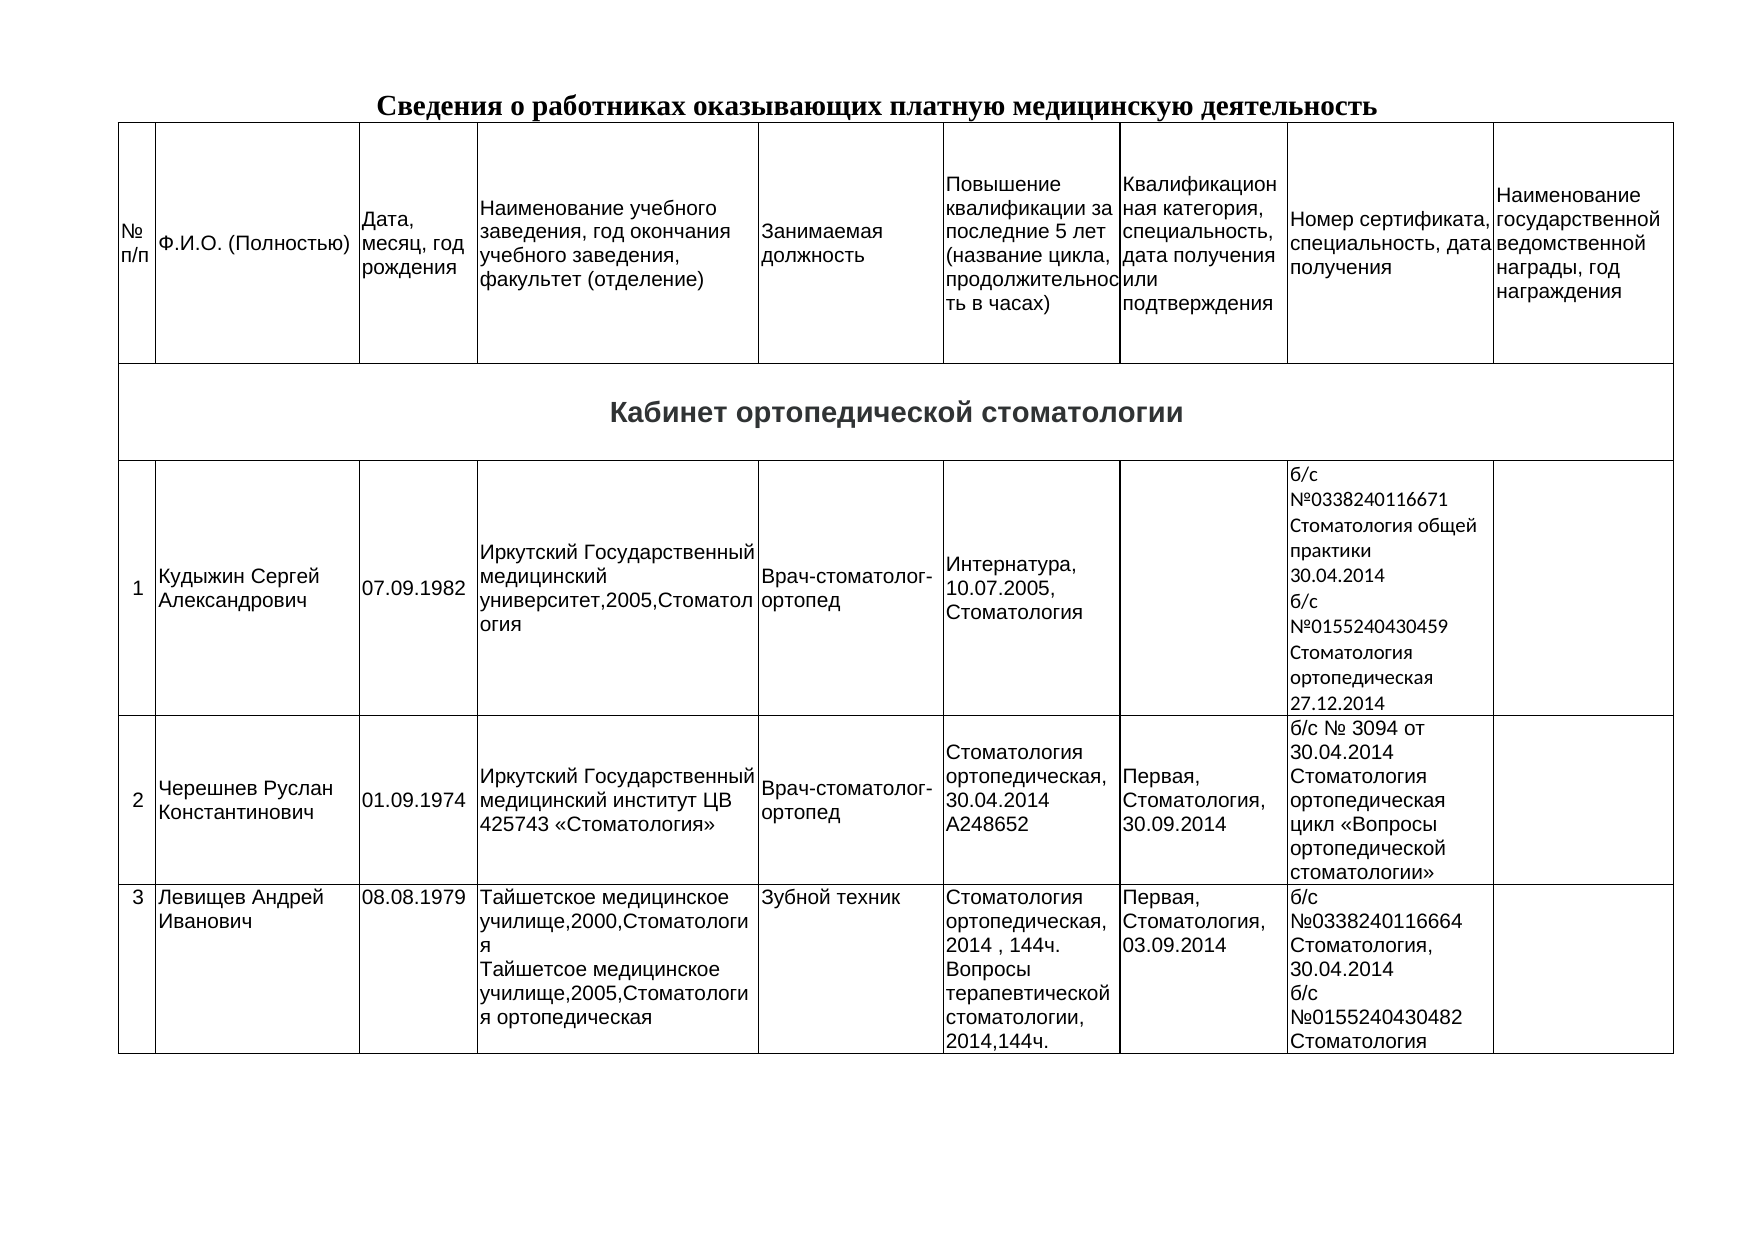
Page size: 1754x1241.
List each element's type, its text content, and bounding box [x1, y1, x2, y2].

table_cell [944, 885, 1119, 1053]
table_header Занимаемая должность [759, 123, 943, 363]
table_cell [1288, 885, 1493, 1053]
table_cell Зубной техник [759, 885, 943, 1053]
table_cell Врач-стоматолог-ортопед [759, 461, 943, 715]
table_cell Кудыжин Сергей Александрович [156, 461, 359, 715]
table_header Дата, месяц, год рождения [360, 123, 477, 363]
table_cell [1494, 716, 1673, 884]
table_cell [1121, 885, 1287, 1053]
table_cell б/с № 3094 от 30.04.2014 Стоматология ортопедическая цикл «Вопросы ортопедической стоматологии» [1288, 716, 1493, 884]
table_cell 08.08.1979 [360, 885, 477, 1053]
table_header Наименование государственной ведомственной награды, год награждения [1494, 123, 1673, 363]
table_cell Иркутский Государственный медицинский университет,2005,Стоматология [478, 461, 758, 715]
table_cell б/с №0338240116671 Стоматология общей практики 30.04.2014 б/с №0155240430459 Стоматология ортопедическая 27.12.2014 [1288, 461, 1493, 715]
text Сведения о работниках оказывающих платную медицинскую деятельность [118, 88, 1636, 122]
table_header Номер сертификата, специальность, дата получения [1288, 123, 1493, 363]
table_cell Первая, Стоматология, 30.09.2014 [1121, 716, 1287, 884]
table_cell Черешнев Руслан Константинович [156, 716, 359, 884]
table_cell 3 [119, 885, 155, 1053]
table_cell 1 [119, 461, 155, 715]
table_cell Врач-стоматолог-ортопед [759, 716, 943, 884]
table_cell Стоматология ортопедическая, 30.04.2014 А248652 [944, 716, 1119, 884]
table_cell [156, 885, 359, 1053]
table_cell [1494, 461, 1673, 715]
table_cell Кабинет ортопедической стоматологии [119, 364, 1673, 460]
table_cell 2 [119, 716, 155, 884]
table_cell Иркутский Государственный медицинский институт ЦВ 425743 «Стоматология» [478, 716, 758, 884]
table_cell Интернатура, 10.07.2005, Стоматология [944, 461, 1119, 715]
table_header Квалификационная категория, специальность, дата получения или подтверждения [1121, 123, 1287, 363]
table_cell 07.09.1982 [360, 461, 477, 715]
table_header Повышение квалификации за последние 5 лет (название цикла, продолжительность в часах) [944, 123, 1119, 363]
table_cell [478, 885, 758, 1053]
table_header Ф.И.О. (Полностью) [156, 123, 359, 363]
table_cell [1494, 885, 1673, 1053]
table_cell 01.09.1974 [360, 716, 477, 884]
table_cell [1121, 461, 1287, 715]
table_header Наименование учебного заведения, год окончания учебного заведения, факультет (отделение) [478, 123, 758, 363]
table_header № п/п [119, 123, 155, 363]
